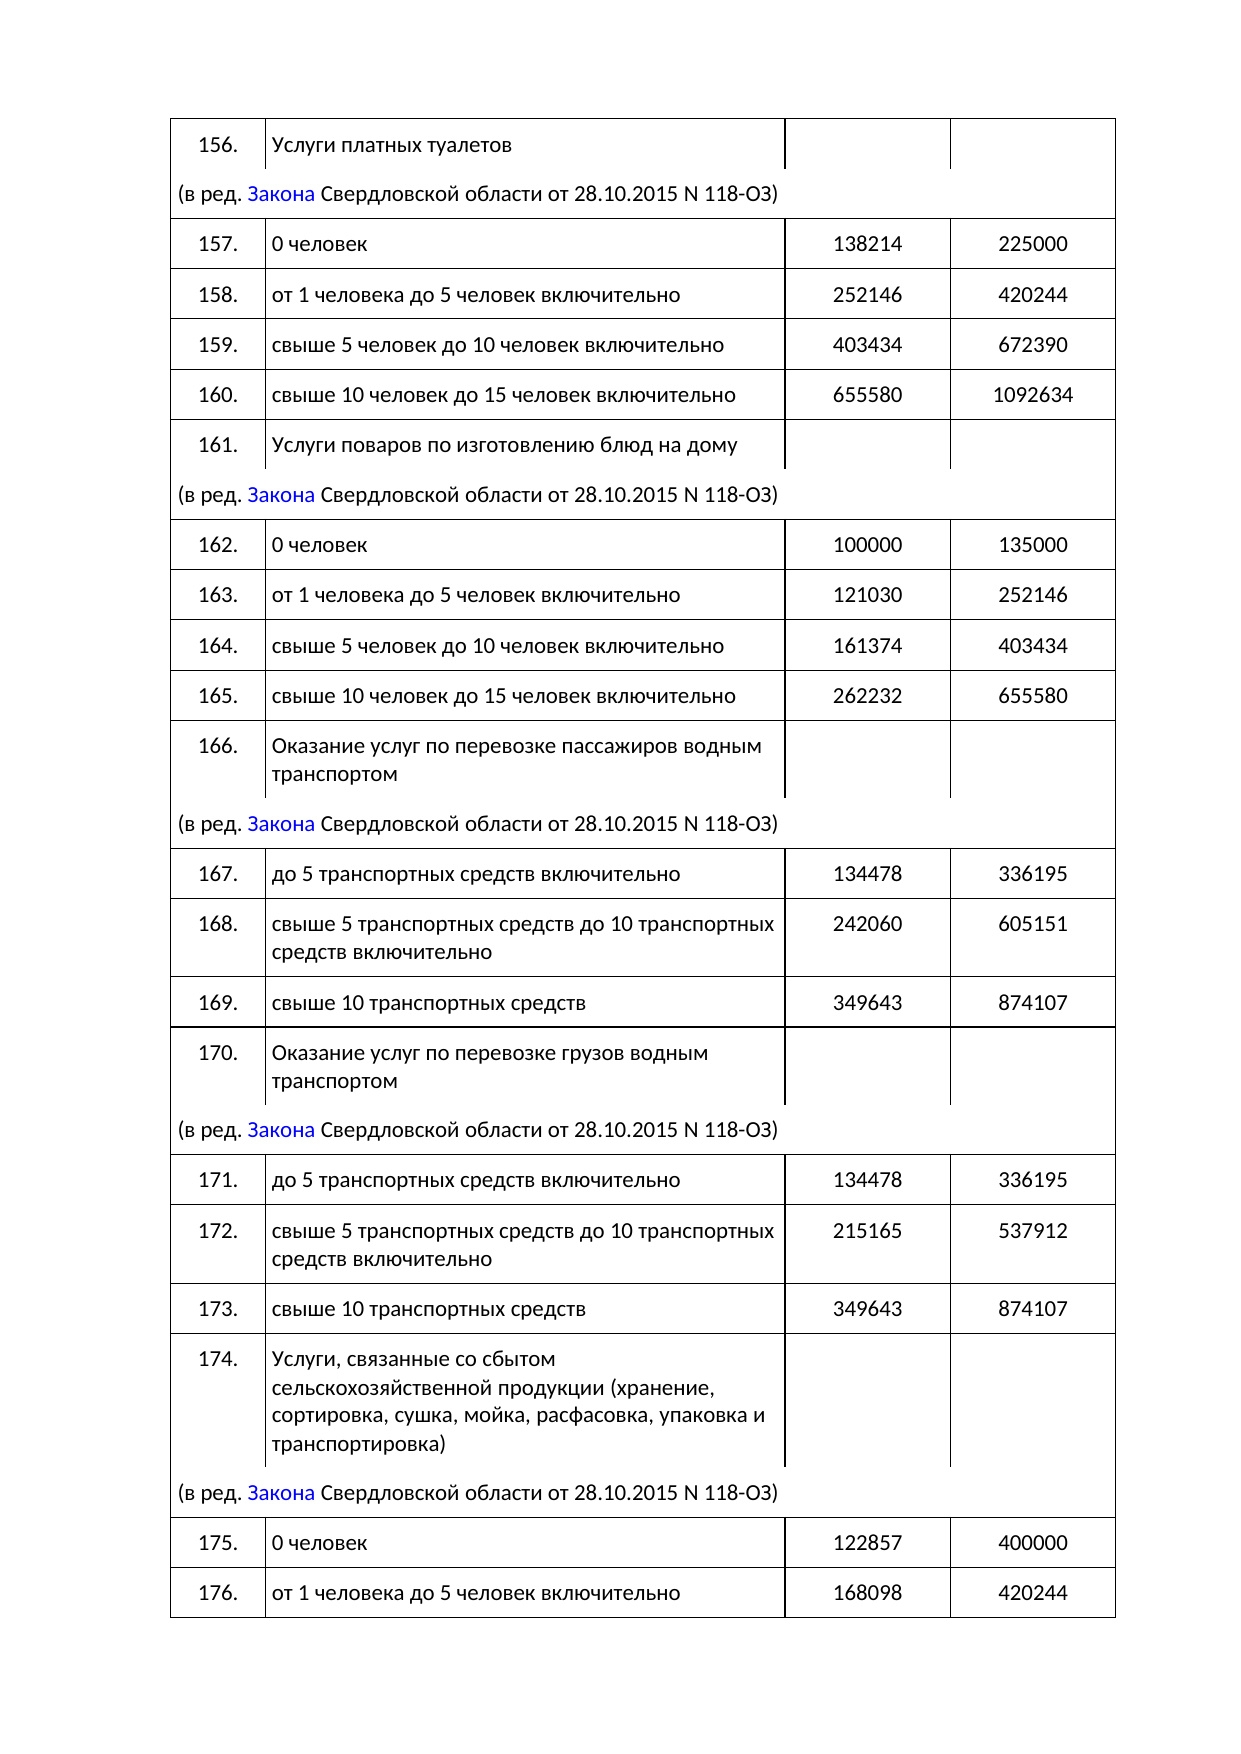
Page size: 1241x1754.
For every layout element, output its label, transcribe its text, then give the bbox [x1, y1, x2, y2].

table_cell свыше 5 человек до 10 человек включительно [266, 319, 784, 369]
table_cell Услуги, связанные со сбытом сельскохозяйственной продукции (хранение, сортировка, сушка, мойка, расфасовка, упаковка и транспортировка) [266, 1334, 784, 1467]
table_cell Услуги платных туалетов [266, 119, 784, 168]
table_cell 874107 [951, 1284, 1115, 1333]
table_cell 156. [171, 119, 265, 168]
table_cell 164. [171, 620, 265, 669]
table_cell [951, 119, 1115, 168]
table_cell 173. [171, 1284, 265, 1333]
table_cell 252146 [786, 269, 950, 318]
table_cell 158. [171, 269, 265, 318]
table_cell 349643 [786, 977, 950, 1026]
table_cell 122857 [786, 1518, 950, 1567]
table_cell 163. [171, 570, 265, 619]
table_cell 169. [171, 977, 265, 1026]
table_cell свыше 5 человек до 10 человек включительно [266, 620, 784, 669]
table_cell [786, 721, 950, 798]
table_cell 1092634 [951, 370, 1115, 419]
table_cell 0 человек [266, 219, 784, 268]
table_cell 0 человек [266, 1518, 784, 1567]
table_cell (в ред. Закона Свердловской области от 28.10.2015 N 118-ОЗ) [171, 798, 1115, 847]
table_cell 135000 [951, 520, 1115, 569]
table_cell 162. [171, 520, 265, 569]
table_cell 175. [171, 1518, 265, 1567]
table_cell 349643 [786, 1284, 950, 1333]
table_cell 160. [171, 370, 265, 419]
table_cell 403434 [951, 620, 1115, 669]
table_cell свыше 10 транспортных средств [266, 1284, 784, 1333]
table_cell 168098 [786, 1568, 950, 1617]
table_cell 134478 [786, 849, 950, 898]
table_cell (в ред. Закона Свердловской области от 28.10.2015 N 118-ОЗ) [171, 1467, 1115, 1517]
table_cell свыше 10 транспортных средств [266, 977, 784, 1026]
table_cell 157. [171, 219, 265, 268]
table_cell 167. [171, 849, 265, 898]
table_cell 168. [171, 899, 265, 976]
table_cell Услуги поваров по изготовлению блюд на дому [266, 420, 784, 469]
table_cell 215165 [786, 1205, 950, 1283]
table_cell 225000 [951, 219, 1115, 268]
table_cell 174. [171, 1334, 265, 1467]
table_cell 336195 [951, 1155, 1115, 1204]
table_cell 161. [171, 420, 265, 469]
table_cell Оказание услуг по перевозке грузов водным транспортом [266, 1028, 784, 1105]
table_cell [951, 1028, 1115, 1105]
table_cell от 1 человека до 5 человек включительно [266, 570, 784, 619]
table_cell от 1 человека до 5 человек включительно [266, 269, 784, 318]
table_cell 403434 [786, 319, 950, 369]
table_cell свыше 10 человек до 15 человек включительно [266, 370, 784, 419]
table_cell до 5 транспортных средств включительно [266, 1155, 784, 1204]
table_cell 672390 [951, 319, 1115, 369]
table_cell [786, 1028, 950, 1105]
table_cell 159. [171, 319, 265, 369]
table_cell 176. [171, 1568, 265, 1617]
table_cell [786, 420, 950, 469]
table_cell до 5 транспортных средств включительно [266, 849, 784, 898]
table_cell (в ред. Закона Свердловской области от 28.10.2015 N 118-ОЗ) [171, 469, 1115, 518]
table_cell 336195 [951, 849, 1115, 898]
table_cell 420244 [951, 269, 1115, 318]
table_cell 165. [171, 671, 265, 720]
table_cell (в ред. Закона Свердловской области от 28.10.2015 N 118-ОЗ) [171, 1105, 1115, 1154]
table_cell Оказание услуг по перевозке пассажиров водным транспортом [266, 721, 784, 798]
table_cell 262232 [786, 671, 950, 720]
table_cell 171. [171, 1155, 265, 1204]
table_cell 166. [171, 721, 265, 798]
table_cell 655580 [951, 671, 1115, 720]
table_cell [951, 1334, 1115, 1467]
table_cell 242060 [786, 899, 950, 976]
table_cell 655580 [786, 370, 950, 419]
table_cell 172. [171, 1205, 265, 1283]
table_cell 121030 [786, 570, 950, 619]
table_cell [951, 721, 1115, 798]
table_cell (в ред. Закона Свердловской области от 28.10.2015 N 118-ОЗ) [171, 169, 1115, 218]
table_cell 252146 [951, 570, 1115, 619]
table_cell 420244 [951, 1568, 1115, 1617]
table_cell свыше 5 транспортных средств до 10 транспортных средств включительно [266, 899, 784, 976]
table_cell свыше 10 человек до 15 человек включительно [266, 671, 784, 720]
table_cell от 1 человека до 5 человек включительно [266, 1568, 784, 1617]
table_cell 400000 [951, 1518, 1115, 1567]
table_cell 537912 [951, 1205, 1115, 1283]
table_cell 0 человек [266, 520, 784, 569]
table_cell 170. [171, 1028, 265, 1105]
table_cell [786, 1334, 950, 1467]
table_cell [951, 420, 1115, 469]
table_cell 605151 [951, 899, 1115, 976]
table_cell 874107 [951, 977, 1115, 1026]
table_cell 100000 [786, 520, 950, 569]
table_cell 134478 [786, 1155, 950, 1204]
table_cell [786, 119, 950, 168]
table_cell свыше 5 транспортных средств до 10 транспортных средств включительно [266, 1205, 784, 1283]
table_cell 161374 [786, 620, 950, 669]
table_cell 138214 [786, 219, 950, 268]
